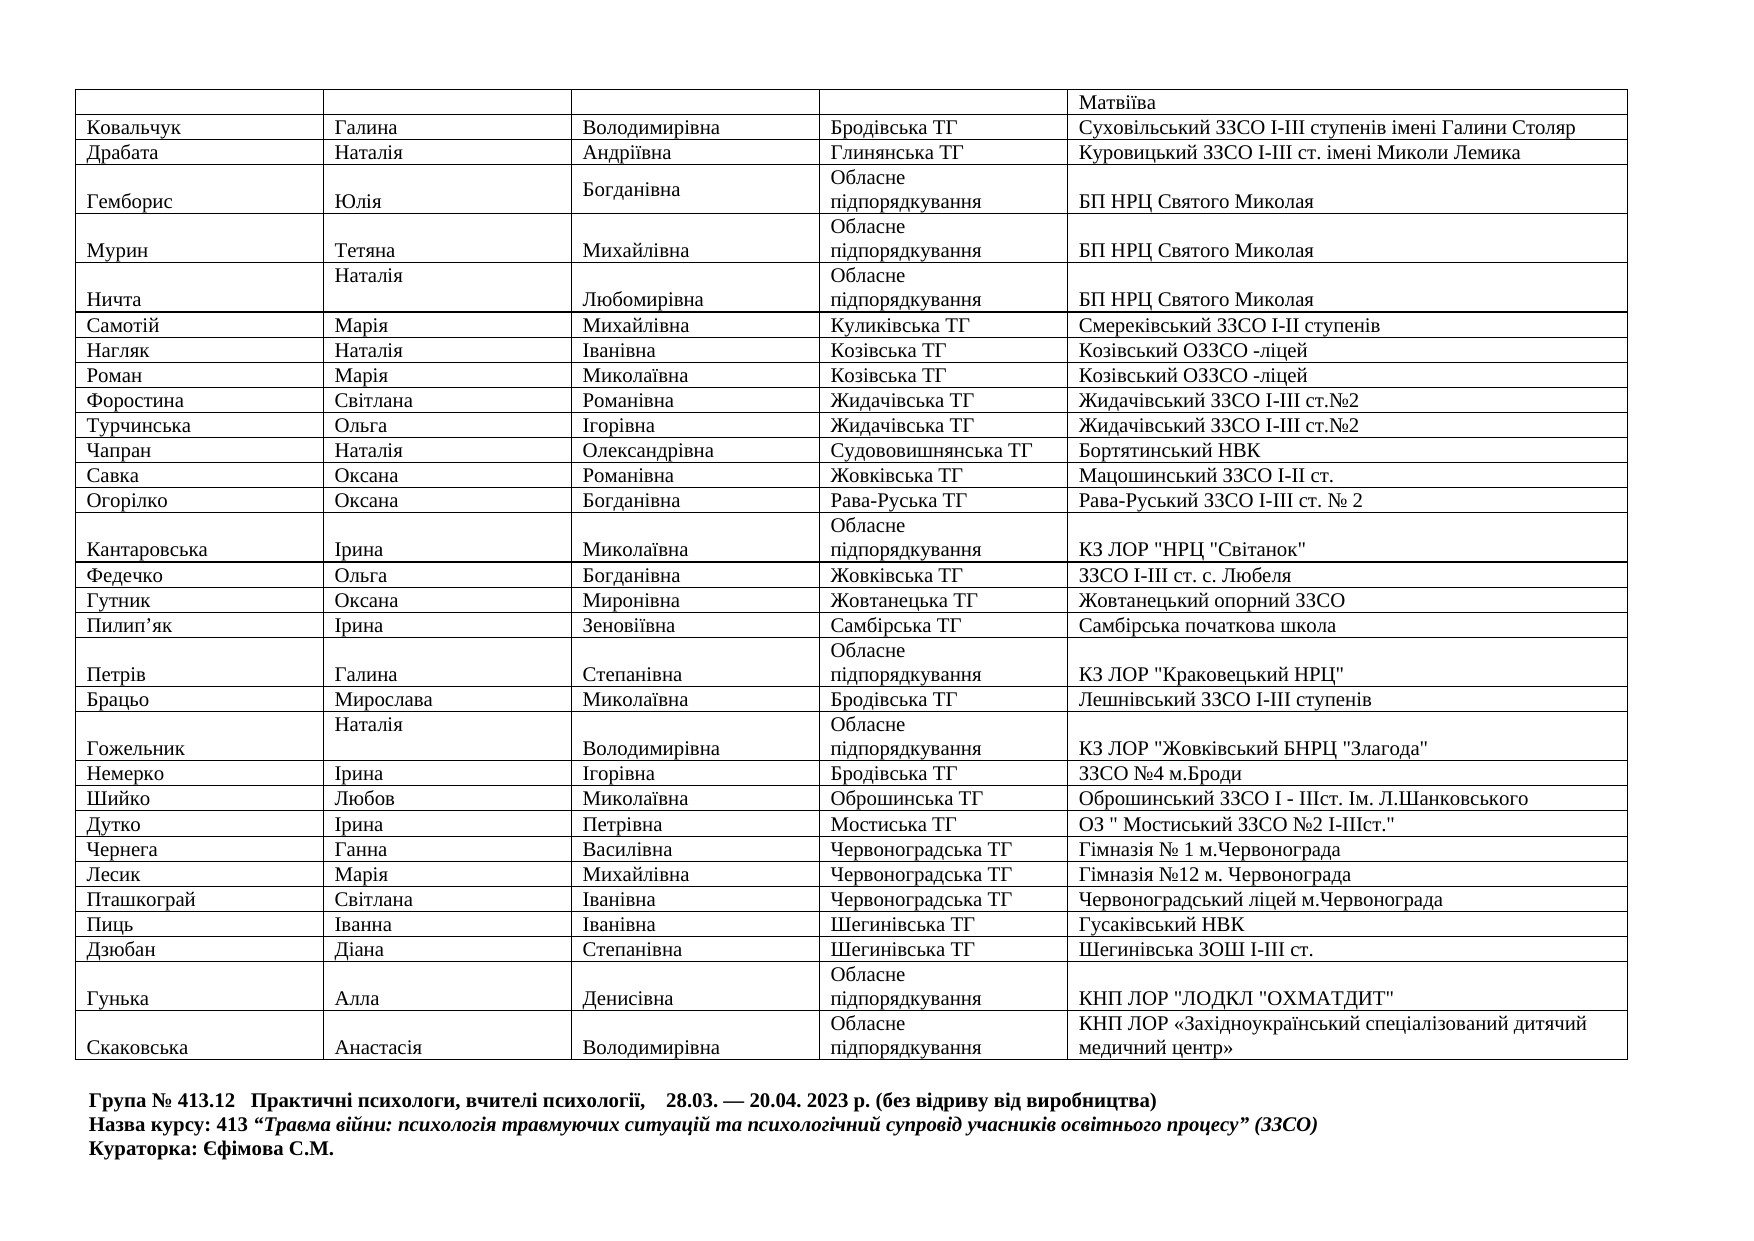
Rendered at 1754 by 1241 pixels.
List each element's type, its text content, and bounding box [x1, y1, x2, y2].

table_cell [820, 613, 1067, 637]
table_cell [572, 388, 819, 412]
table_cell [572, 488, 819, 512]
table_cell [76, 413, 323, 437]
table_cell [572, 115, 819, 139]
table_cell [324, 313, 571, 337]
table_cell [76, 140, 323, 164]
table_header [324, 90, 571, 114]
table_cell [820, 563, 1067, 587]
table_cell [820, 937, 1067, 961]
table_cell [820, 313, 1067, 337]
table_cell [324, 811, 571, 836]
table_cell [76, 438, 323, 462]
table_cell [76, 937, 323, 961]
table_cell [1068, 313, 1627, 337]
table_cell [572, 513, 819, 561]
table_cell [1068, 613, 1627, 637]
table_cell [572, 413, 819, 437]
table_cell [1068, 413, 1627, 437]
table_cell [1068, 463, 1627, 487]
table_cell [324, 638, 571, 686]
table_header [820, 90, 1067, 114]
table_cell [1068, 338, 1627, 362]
text Група № 413.12 Практичні психологи, вчителі психології, 28.03. — 20.04. 2023 р. (без відриву від виробництва) [89, 1088, 1665, 1112]
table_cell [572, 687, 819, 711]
text Кураторка: Єфімова С.М. [89, 1136, 1665, 1160]
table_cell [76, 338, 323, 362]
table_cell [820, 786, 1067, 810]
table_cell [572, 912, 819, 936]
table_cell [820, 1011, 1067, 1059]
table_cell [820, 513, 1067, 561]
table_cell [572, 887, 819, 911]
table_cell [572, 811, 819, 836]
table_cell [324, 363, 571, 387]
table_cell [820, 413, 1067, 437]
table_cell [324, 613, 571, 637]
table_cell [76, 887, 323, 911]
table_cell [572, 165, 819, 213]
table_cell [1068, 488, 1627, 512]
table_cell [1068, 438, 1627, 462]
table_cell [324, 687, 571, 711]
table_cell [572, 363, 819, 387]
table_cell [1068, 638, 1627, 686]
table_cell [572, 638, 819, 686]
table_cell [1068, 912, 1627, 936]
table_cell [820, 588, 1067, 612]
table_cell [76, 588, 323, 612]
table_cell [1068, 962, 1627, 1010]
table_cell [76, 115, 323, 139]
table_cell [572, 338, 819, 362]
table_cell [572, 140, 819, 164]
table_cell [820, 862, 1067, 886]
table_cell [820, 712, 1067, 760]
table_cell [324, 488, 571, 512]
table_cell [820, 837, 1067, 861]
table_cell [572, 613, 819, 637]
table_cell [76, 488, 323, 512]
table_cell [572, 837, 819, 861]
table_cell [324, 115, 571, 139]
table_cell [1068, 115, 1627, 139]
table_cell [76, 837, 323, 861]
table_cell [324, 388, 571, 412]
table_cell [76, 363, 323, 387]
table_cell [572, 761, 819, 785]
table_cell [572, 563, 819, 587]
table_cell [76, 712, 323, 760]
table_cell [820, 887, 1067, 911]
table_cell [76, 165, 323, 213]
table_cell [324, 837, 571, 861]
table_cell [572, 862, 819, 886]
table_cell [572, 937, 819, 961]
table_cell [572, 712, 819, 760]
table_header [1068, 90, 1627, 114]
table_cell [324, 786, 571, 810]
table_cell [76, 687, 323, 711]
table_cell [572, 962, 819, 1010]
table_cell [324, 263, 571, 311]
text Назва курсу: 413 “Травма війни: психологія травмуючих ситуацій та психологічний супровід учасників освітнього процесу” (ЗЗСО) [89, 1112, 1665, 1136]
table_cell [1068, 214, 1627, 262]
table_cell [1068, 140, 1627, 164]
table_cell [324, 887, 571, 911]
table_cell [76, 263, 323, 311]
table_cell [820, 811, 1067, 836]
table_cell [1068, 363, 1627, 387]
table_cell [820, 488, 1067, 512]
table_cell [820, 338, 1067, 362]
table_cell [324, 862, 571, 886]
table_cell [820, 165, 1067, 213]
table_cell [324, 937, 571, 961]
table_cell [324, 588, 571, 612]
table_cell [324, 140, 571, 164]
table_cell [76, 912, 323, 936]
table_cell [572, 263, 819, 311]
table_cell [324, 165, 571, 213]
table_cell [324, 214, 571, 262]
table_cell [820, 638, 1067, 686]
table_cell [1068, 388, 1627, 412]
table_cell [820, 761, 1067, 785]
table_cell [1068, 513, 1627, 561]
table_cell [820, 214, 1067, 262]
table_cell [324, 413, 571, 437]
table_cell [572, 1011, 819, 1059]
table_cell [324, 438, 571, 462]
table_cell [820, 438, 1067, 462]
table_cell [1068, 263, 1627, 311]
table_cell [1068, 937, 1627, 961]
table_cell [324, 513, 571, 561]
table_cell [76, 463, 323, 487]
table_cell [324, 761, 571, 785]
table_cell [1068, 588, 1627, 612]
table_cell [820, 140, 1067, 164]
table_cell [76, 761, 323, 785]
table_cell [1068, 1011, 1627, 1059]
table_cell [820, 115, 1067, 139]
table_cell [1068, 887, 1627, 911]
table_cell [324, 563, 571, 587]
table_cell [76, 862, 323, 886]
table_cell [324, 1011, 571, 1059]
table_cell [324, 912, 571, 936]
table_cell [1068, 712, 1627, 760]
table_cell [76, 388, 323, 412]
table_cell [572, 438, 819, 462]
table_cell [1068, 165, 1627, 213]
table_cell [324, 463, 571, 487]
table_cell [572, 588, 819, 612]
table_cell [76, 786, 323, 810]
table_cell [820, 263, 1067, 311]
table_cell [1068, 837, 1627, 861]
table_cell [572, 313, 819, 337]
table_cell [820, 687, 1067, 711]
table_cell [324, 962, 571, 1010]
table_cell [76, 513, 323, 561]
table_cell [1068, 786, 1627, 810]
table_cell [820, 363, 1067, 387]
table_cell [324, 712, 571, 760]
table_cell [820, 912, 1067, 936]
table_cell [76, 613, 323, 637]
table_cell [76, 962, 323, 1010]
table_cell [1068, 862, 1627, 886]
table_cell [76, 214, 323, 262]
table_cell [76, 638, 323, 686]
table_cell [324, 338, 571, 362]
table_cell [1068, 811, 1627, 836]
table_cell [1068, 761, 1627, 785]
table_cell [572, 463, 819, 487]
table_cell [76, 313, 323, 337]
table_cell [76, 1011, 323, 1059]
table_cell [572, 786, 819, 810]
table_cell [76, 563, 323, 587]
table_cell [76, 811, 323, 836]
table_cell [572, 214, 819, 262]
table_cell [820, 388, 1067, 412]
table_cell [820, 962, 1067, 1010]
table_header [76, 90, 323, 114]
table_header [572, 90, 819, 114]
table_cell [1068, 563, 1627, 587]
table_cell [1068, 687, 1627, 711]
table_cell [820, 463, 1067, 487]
